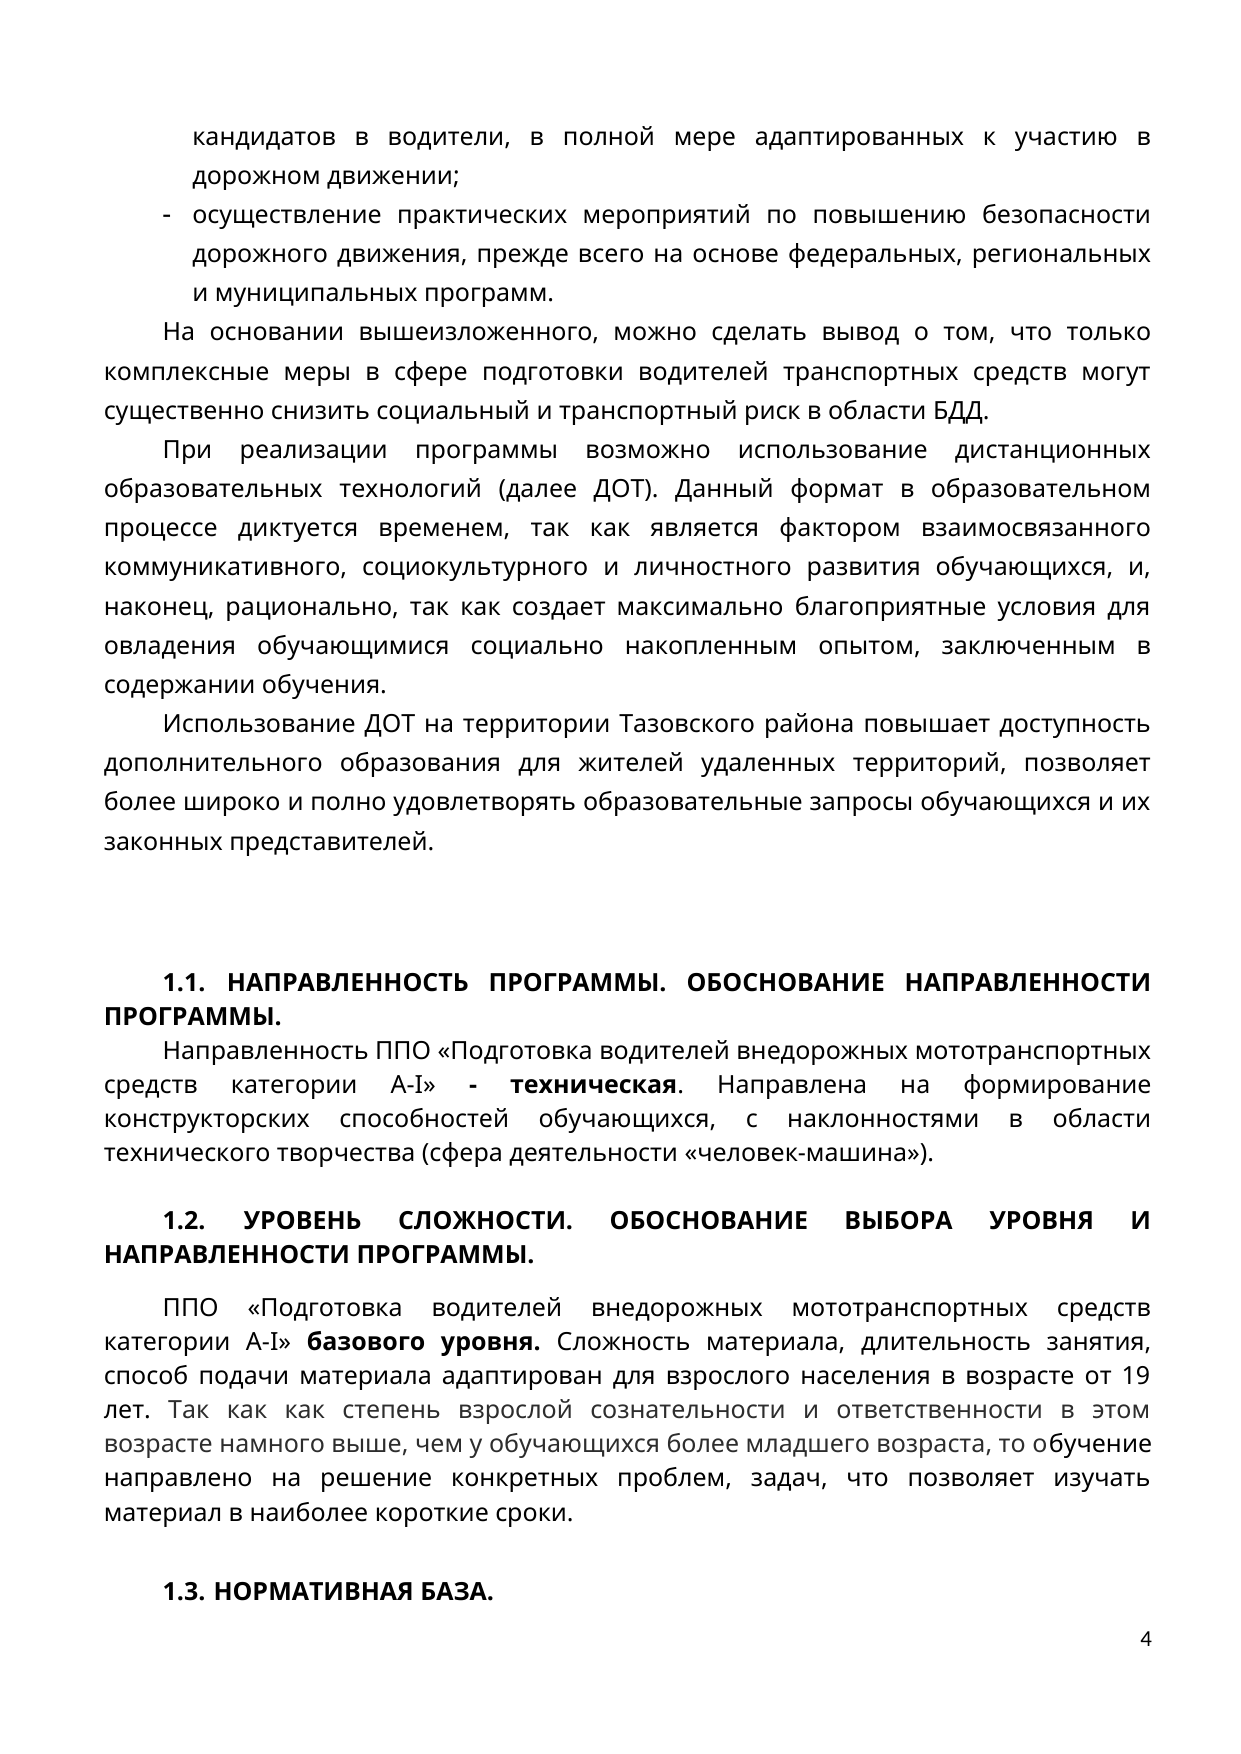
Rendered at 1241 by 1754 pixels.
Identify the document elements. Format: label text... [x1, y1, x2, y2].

text Использование ДОТ на территории Тазовского района повышает доступность дополнительного образования для жителей удаленных территорий, позволяет более широко и полно удовлетворять образовательные запросы обучающихся и их законных представителей. [103, 706, 1152, 857]
text При реализации программы возможно использование дистанционных образовательных технологий (далее ДОТ). Данный формат в образовательном процессе диктуется временем, так как является фактором взаимосвязанного коммуникативного, социокультурного и личностного развития обучающихся, и, наконец, рационально, так как создает максимально благоприятные условия для овладения обучающимися социально накопленным опытом, заключенным в содержании обучения. [103, 431, 1152, 701]
text ППО «Подготовка водителей внедорожных мототранспортных средств категории А-I» базового уровня. Сложность материала, длительность занятия, способ подачи материала адаптирован для взрослого населения в возрасте от 19 лет. Так как как степень взрослой сознательности и ответственности в этом возрасте намного выше, чем у обучающихся более младшего возраста, то обучение направлено на решение конкретных проблем, задач, что позволяет изучать материал в наиболее короткие сроки. [103, 1418, 1152, 1528]
text На основании вышеизложенного, можно сделать вывод о том, что только комплексные меры в сфере подготовки водителей транспортных средств могут существенно снизить социальный и транспортный риск в области БДД. [103, 314, 1152, 426]
text ППО «Подготовка водителей внедорожных мототранспортных средств категории А-I» базового уровня. Сложность материала, длительность занятия, способ подачи материала адаптирован для взрослого населения в возрасте от 19 лет. Так как как степень взрослой сознательности и ответственности в этом возрасте намного выше, чем у обучающихся более младшего возраста, то обучение направлено на решение конкретных проблем, задач, что позволяет изучать материал в наиболее короткие сроки. [103, 1290, 1152, 1416]
list НОРМАТИВНАЯ БАЗА. [103, 1573, 1152, 1607]
list осуществление практических мероприятий по повышению безопасности дорожного движения, прежде всего на основе федеральных, региональных и муниципальных программ. [162, 196, 1152, 309]
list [162, 118, 1152, 191]
list НАПРАВЛЕННОСТЬ ПРОГРАММЫ. ОБОСНОВАНИЕ НАПРАВЛЕННОСТИ ПРОГРАММЫ. [103, 964, 1152, 1033]
list УРОВЕНЬ СЛОЖНОСТИ. ОБОСНОВАНИЕ ВЫБОРА УРОВНЯ И НАПРАВЛЕННОСТИ ПРОГРАММЫ. [103, 1203, 1152, 1271]
list Направленность ППО «Подготовка водителей внедорожных мототранспортных средств категории А-I» - техническая. Направлена на формирование конструкторских способностей обучающихся, с наклонностями в области технического творчества (сфера деятельности «человек-машина»). [103, 1033, 1152, 1169]
